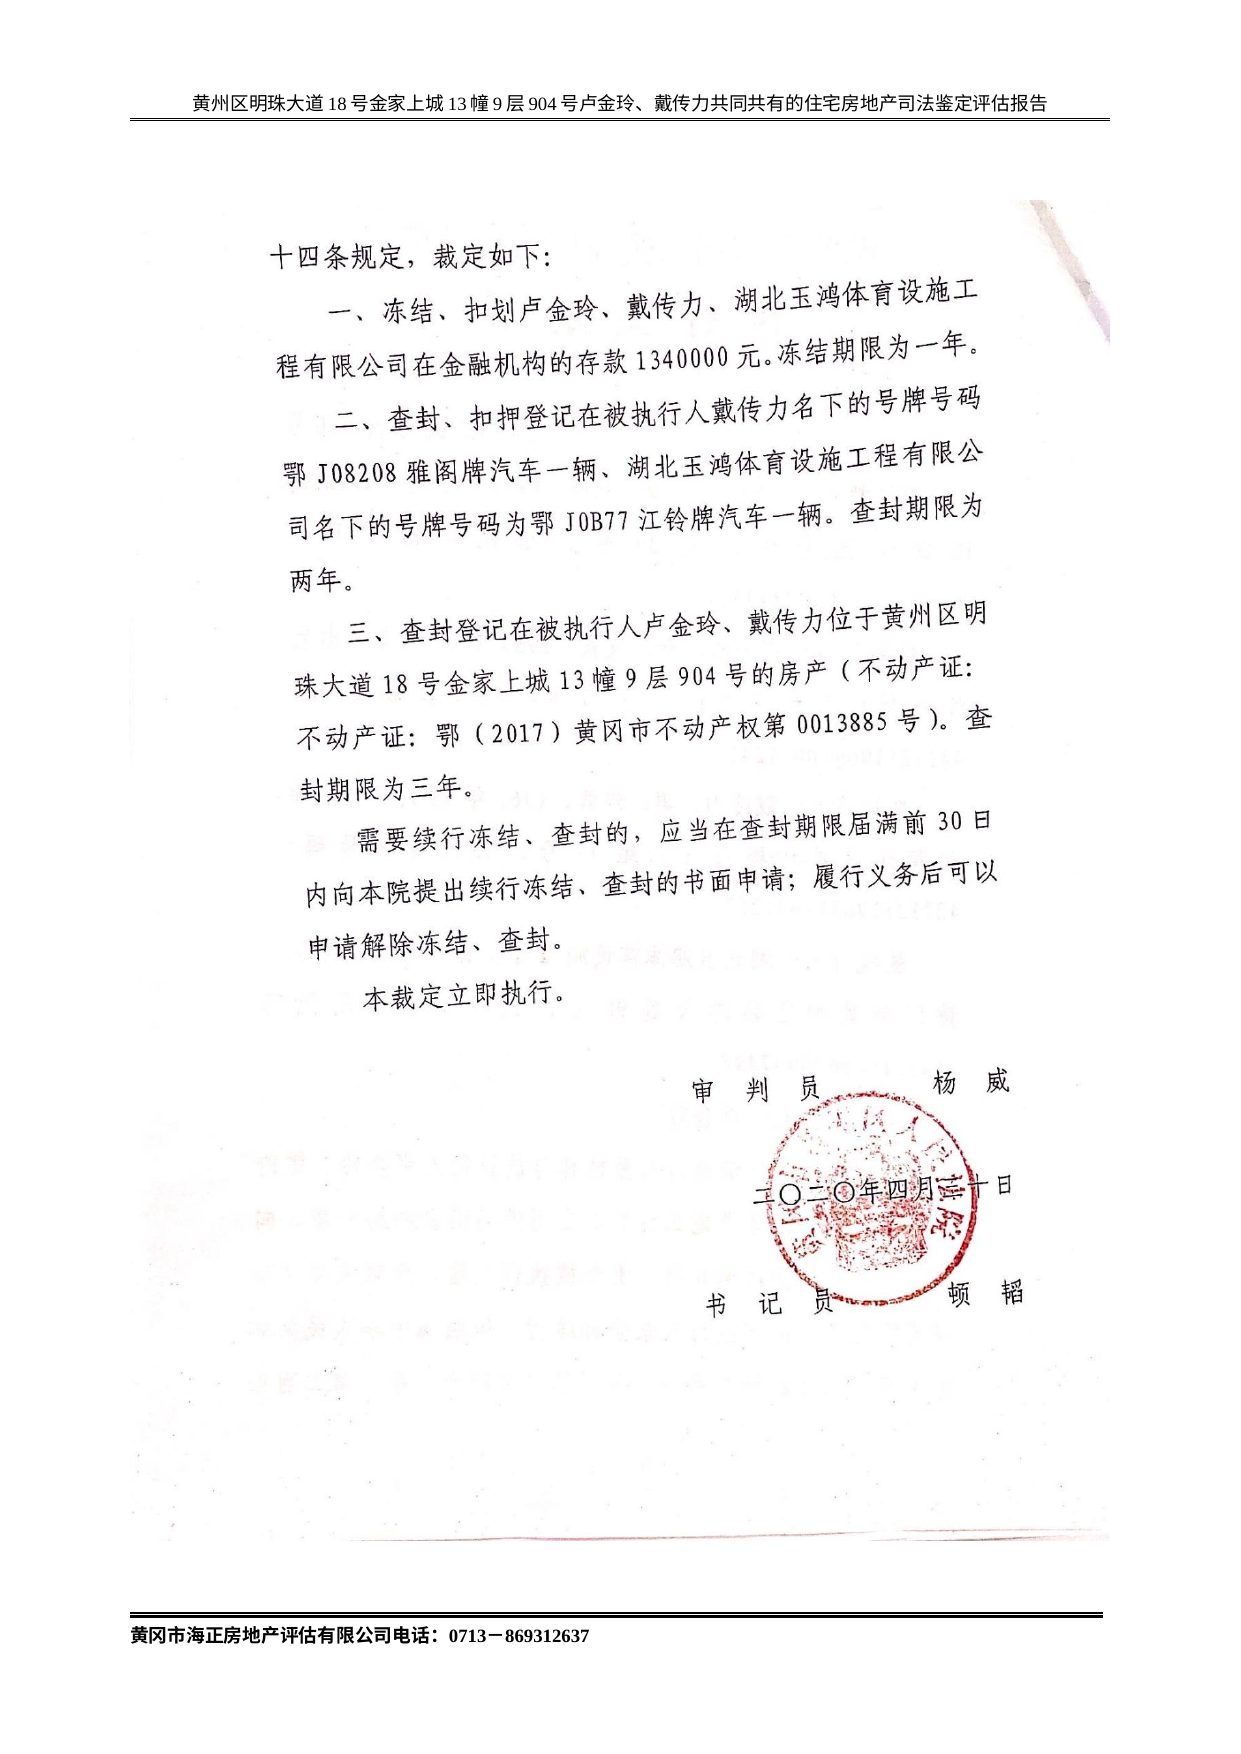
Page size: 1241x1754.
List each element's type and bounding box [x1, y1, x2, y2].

picture [129, 200, 1111, 1541]
